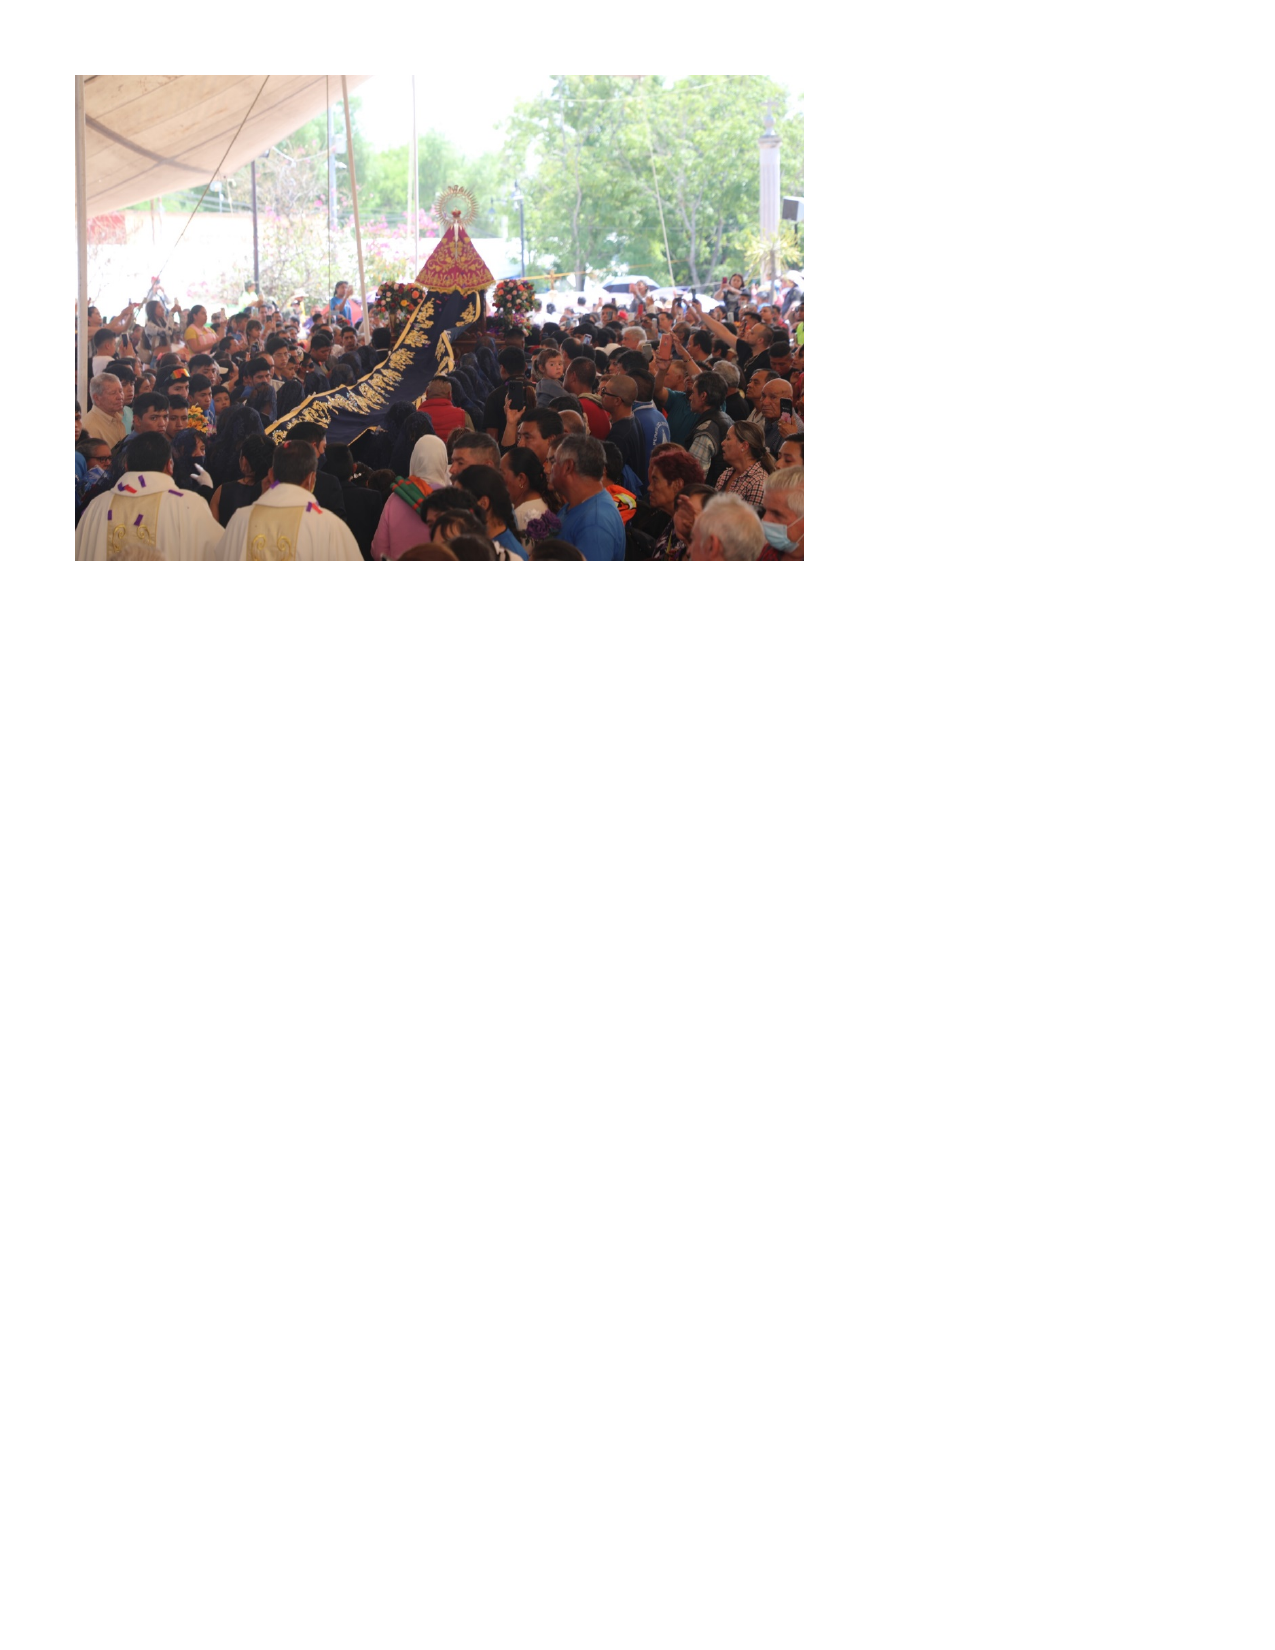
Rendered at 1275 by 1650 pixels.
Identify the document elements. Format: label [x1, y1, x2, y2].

picture [75, 75, 804, 561]
